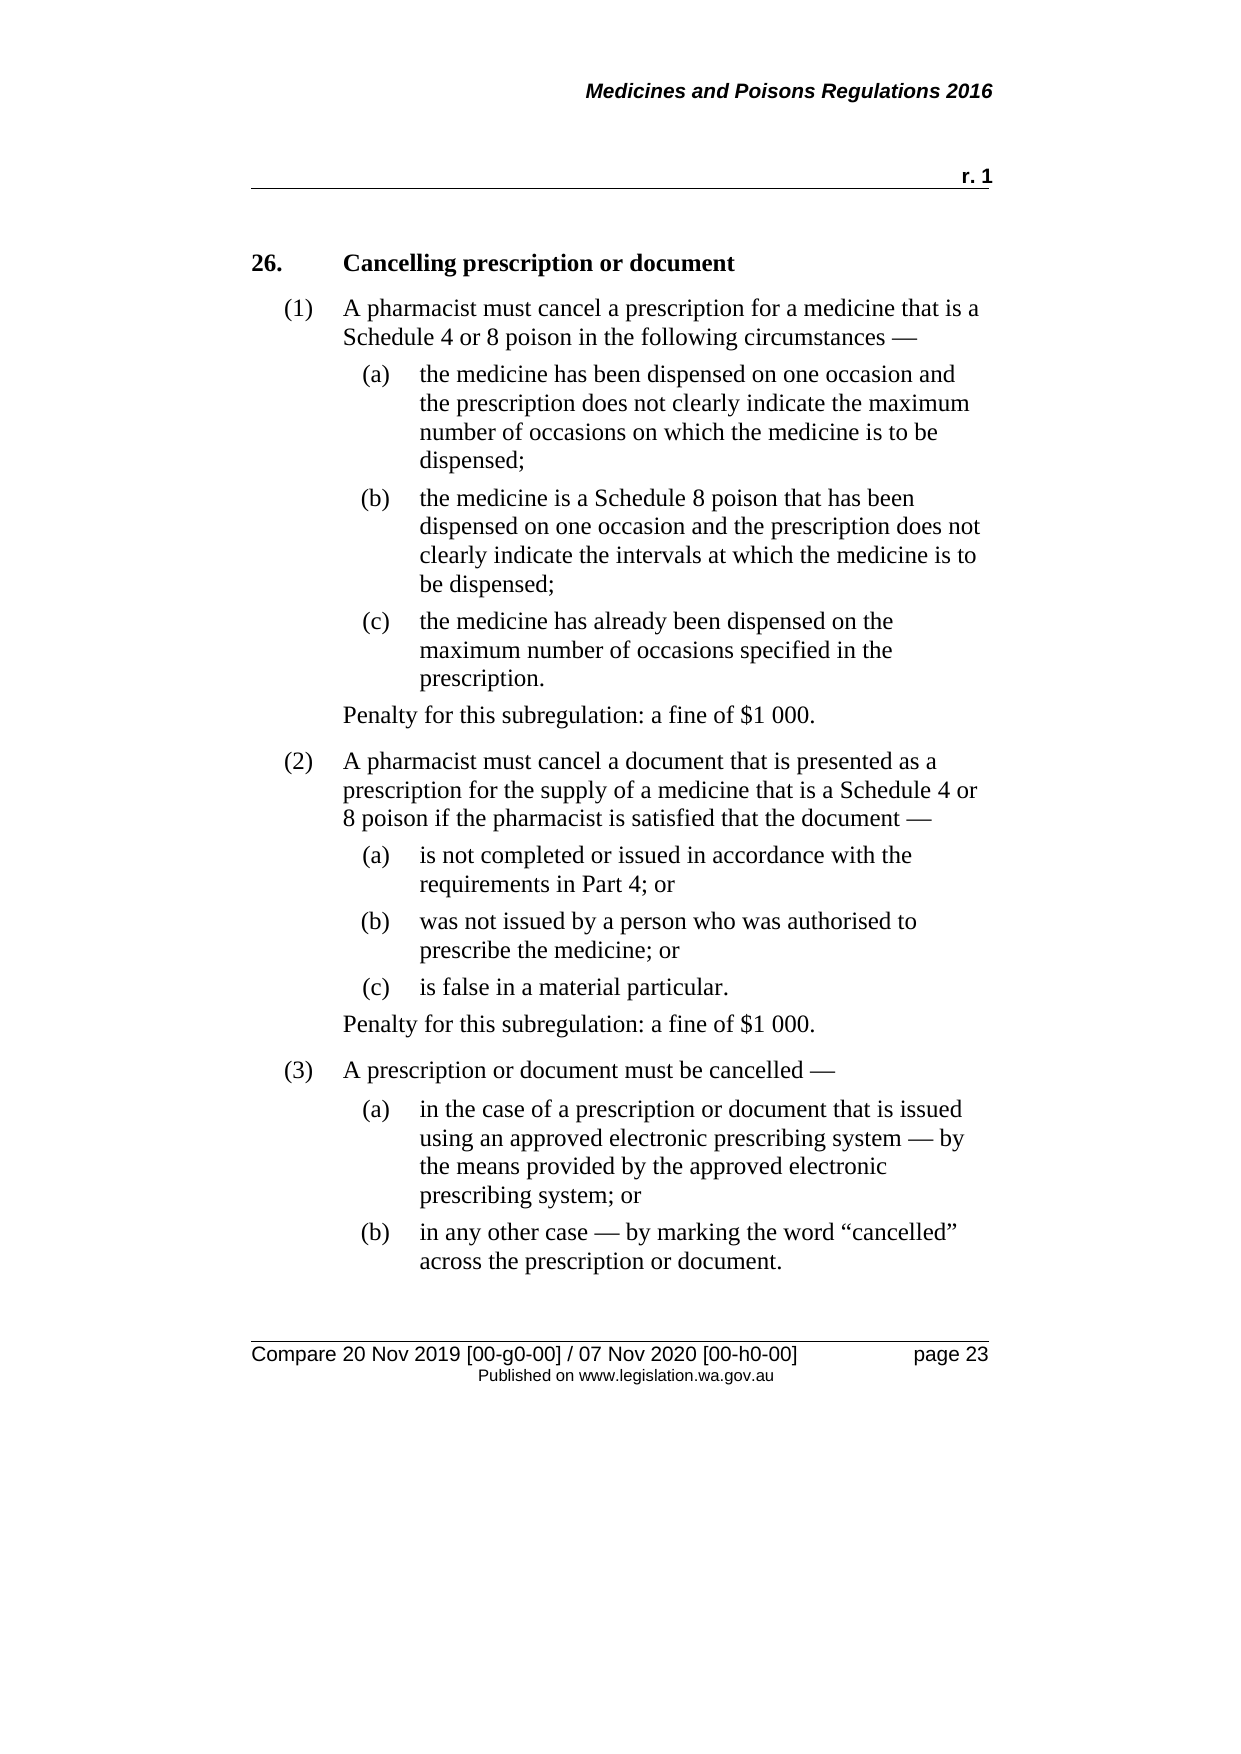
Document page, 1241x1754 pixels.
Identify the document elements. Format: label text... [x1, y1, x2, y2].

text Penalty for this subregulation: a fine of $1 000. [251, 701, 989, 729]
text (a) is not completed or issued in accordance with the requirements in Part 4; or [251, 841, 989, 898]
text (b) in any other case — by marking the word “cancelled” across the prescription or document. [251, 1217, 989, 1275]
text (b) was not issued by a person who was authorised to prescribe the medicine; or [251, 906, 989, 964]
text (c) is false in a material particular. [251, 972, 989, 1001]
text (1) A pharmacist must cancel a prescription for a medicine that is a Schedule 4 or 8 poison in the following circumstances — [251, 293, 989, 351]
text Penalty for this subregulation: a fine of $1 000. [251, 1009, 989, 1038]
text (a) the medicine has been dispensed on one occasion and the prescription does not clearly indicate the maximum number of occasions on which the medicine is to be dispensed; [251, 359, 989, 474]
subtitle 26. Cancelling prescription or document [251, 248, 989, 277]
text (2) A pharmacist must cancel a document that is presented as a prescription for the supply of a medicine that is a Schedule 4 or 8 poison if the pharmacist is satisfied that the document — [251, 746, 989, 832]
text (3) A prescription or document must be cancelled — [251, 1055, 989, 1083]
text (b) the medicine is a Schedule 8 poison that has been dispensed on one occasion and the prescription does not clearly indicate the intervals at which the medicine is to be dispensed; [251, 483, 989, 598]
text (c) the medicine has already been dispensed on the maximum number of occasions specified in the prescription. [251, 606, 989, 692]
text (a) in the case of a prescription or document that is issued using an approved electronic prescribing system — by the means provided by the approved electronic prescribing system; or [251, 1094, 989, 1209]
